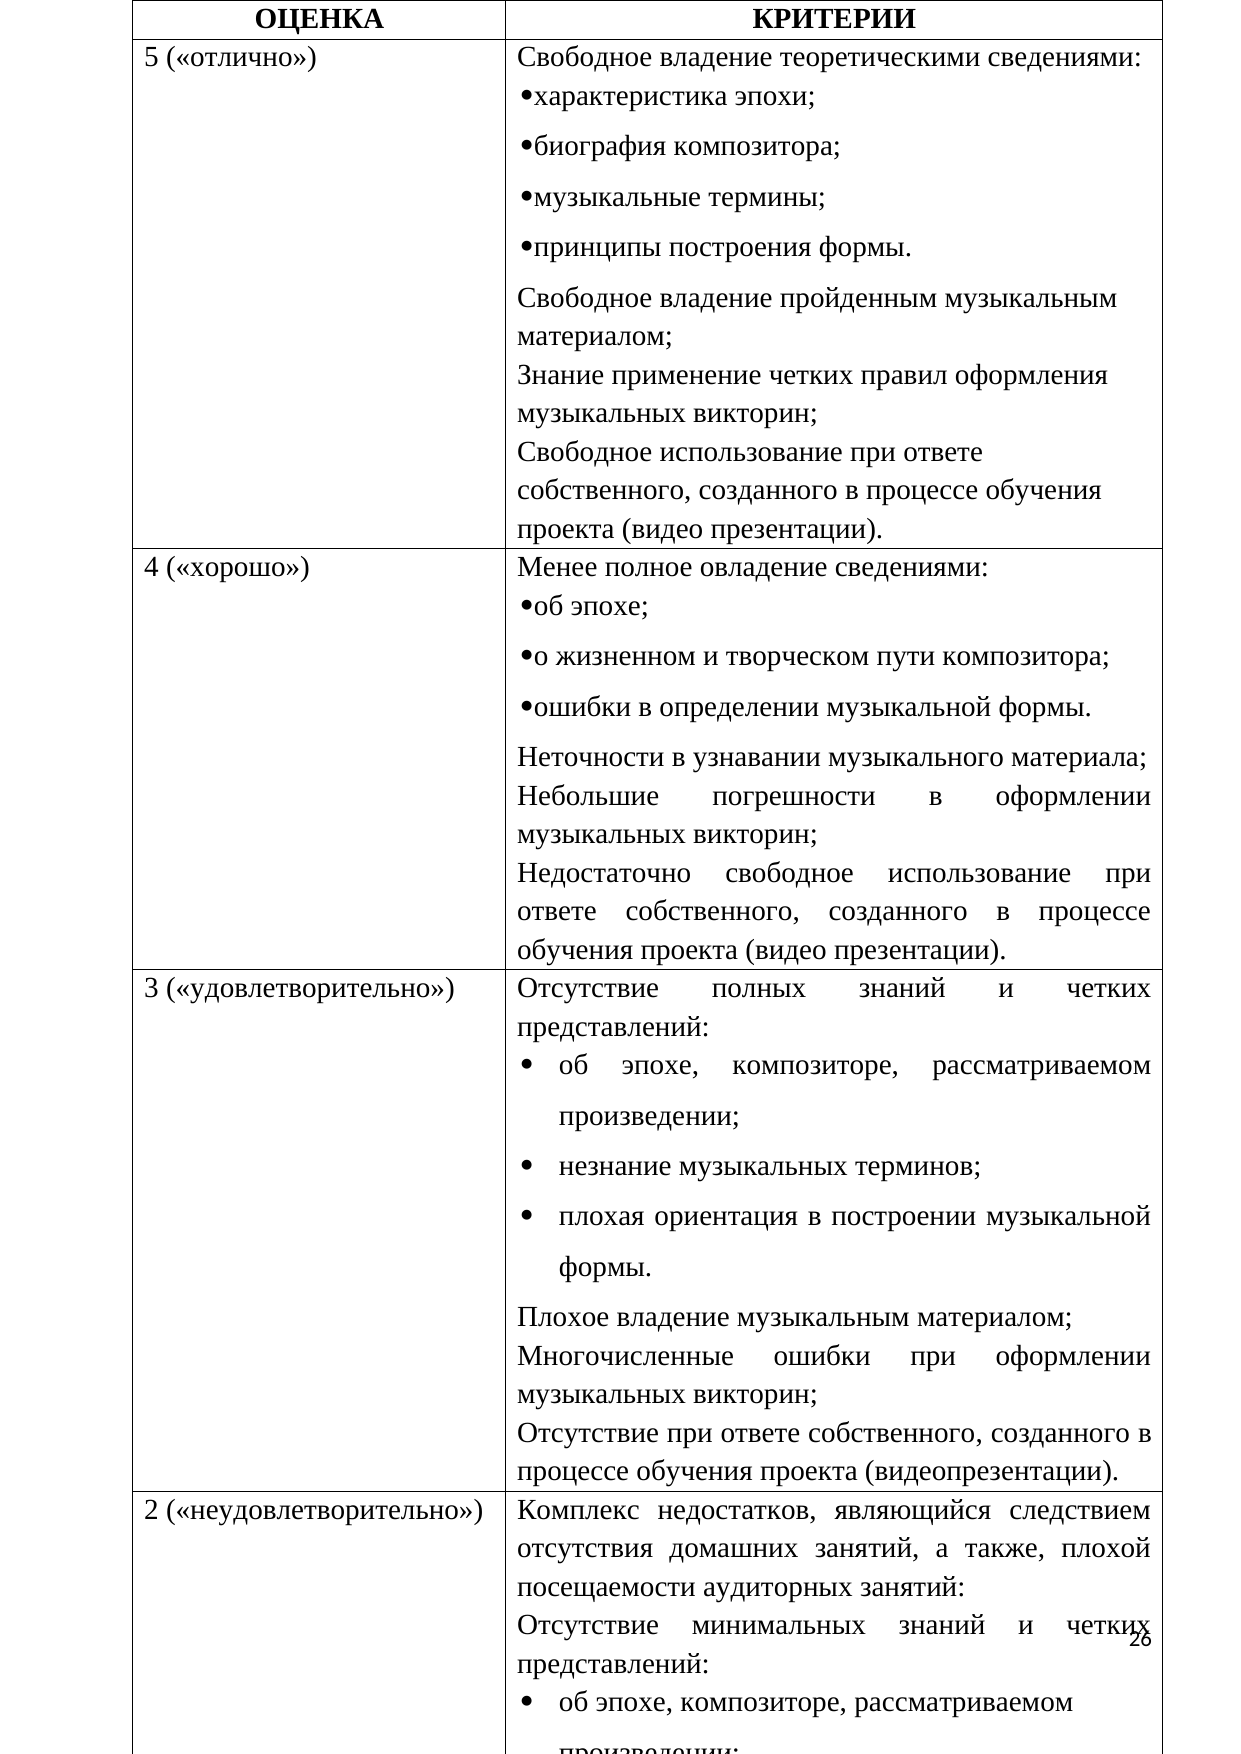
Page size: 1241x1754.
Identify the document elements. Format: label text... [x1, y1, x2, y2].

table_cell Свободное владение теоретическими сведениями: характеристика эпохи; биография композитора; музыкальные термины; принципы построения формы. Свободное владение пройденным музыкальным материалом; Знание применение четких правил оформления музыкальных викторин; Свободное использование при ответе собственного, созданного в процессе обучения проекта (видео презентации). [506, 40, 1162, 548]
table_cell 4 («хорошо») [133, 549, 505, 969]
table_cell 2 («неудовлетворительно») [133, 1492, 505, 1754]
table_cell 3 («удовлетворительно») [133, 970, 505, 1491]
table_cell 5 («отлично») [133, 40, 505, 548]
table_cell Комплекс недостатков, являющийся следствием отсутствия домашних занятий, а также, плохой посещаемости аудиторных занятий: Отсутствие минимальных знаний и четких представлений: об эпохе, композиторе, рассматриваемом произведении; незнание музыкальных терминов; отсутствие всякой ориентации в построении музыкальной формы. Невладение музыкальным материалом; Многочисленные грубые ошибки при оформлении музыкальных викторин; Отсутствие при ответе собственного, созданного в процессе обучения проекта (видеопрезентации). [506, 1492, 1162, 1754]
table_header ОЦЕНКА [133, 1, 505, 38]
table_cell Менее полное овладение сведениями: об эпохе; о жизненном и творческом пути композитора; ошибки в определении музыкальной формы. Неточности в узнавании музыкального материала; Небольшие погрешности в оформлении музыкальных викторин; Недостаточно свободное использование при ответе собственного, созданного в процессе обучения проекта (видео презентации). [506, 549, 1162, 969]
table_cell Отсутствие полных знаний и четких представлений: об эпохе, композиторе, рассматриваемом произведении; незнание музыкальных терминов; плохая ориентация в построении музыкальной формы. Плохое владение музыкальным материалом; Многочисленные ошибки при оформлении музыкальных викторин; Отсутствие при ответе собственного, созданного в процессе обучения проекта (видеопрезентации). [506, 970, 1162, 1491]
table_header КРИТЕРИИ [506, 1, 1162, 38]
